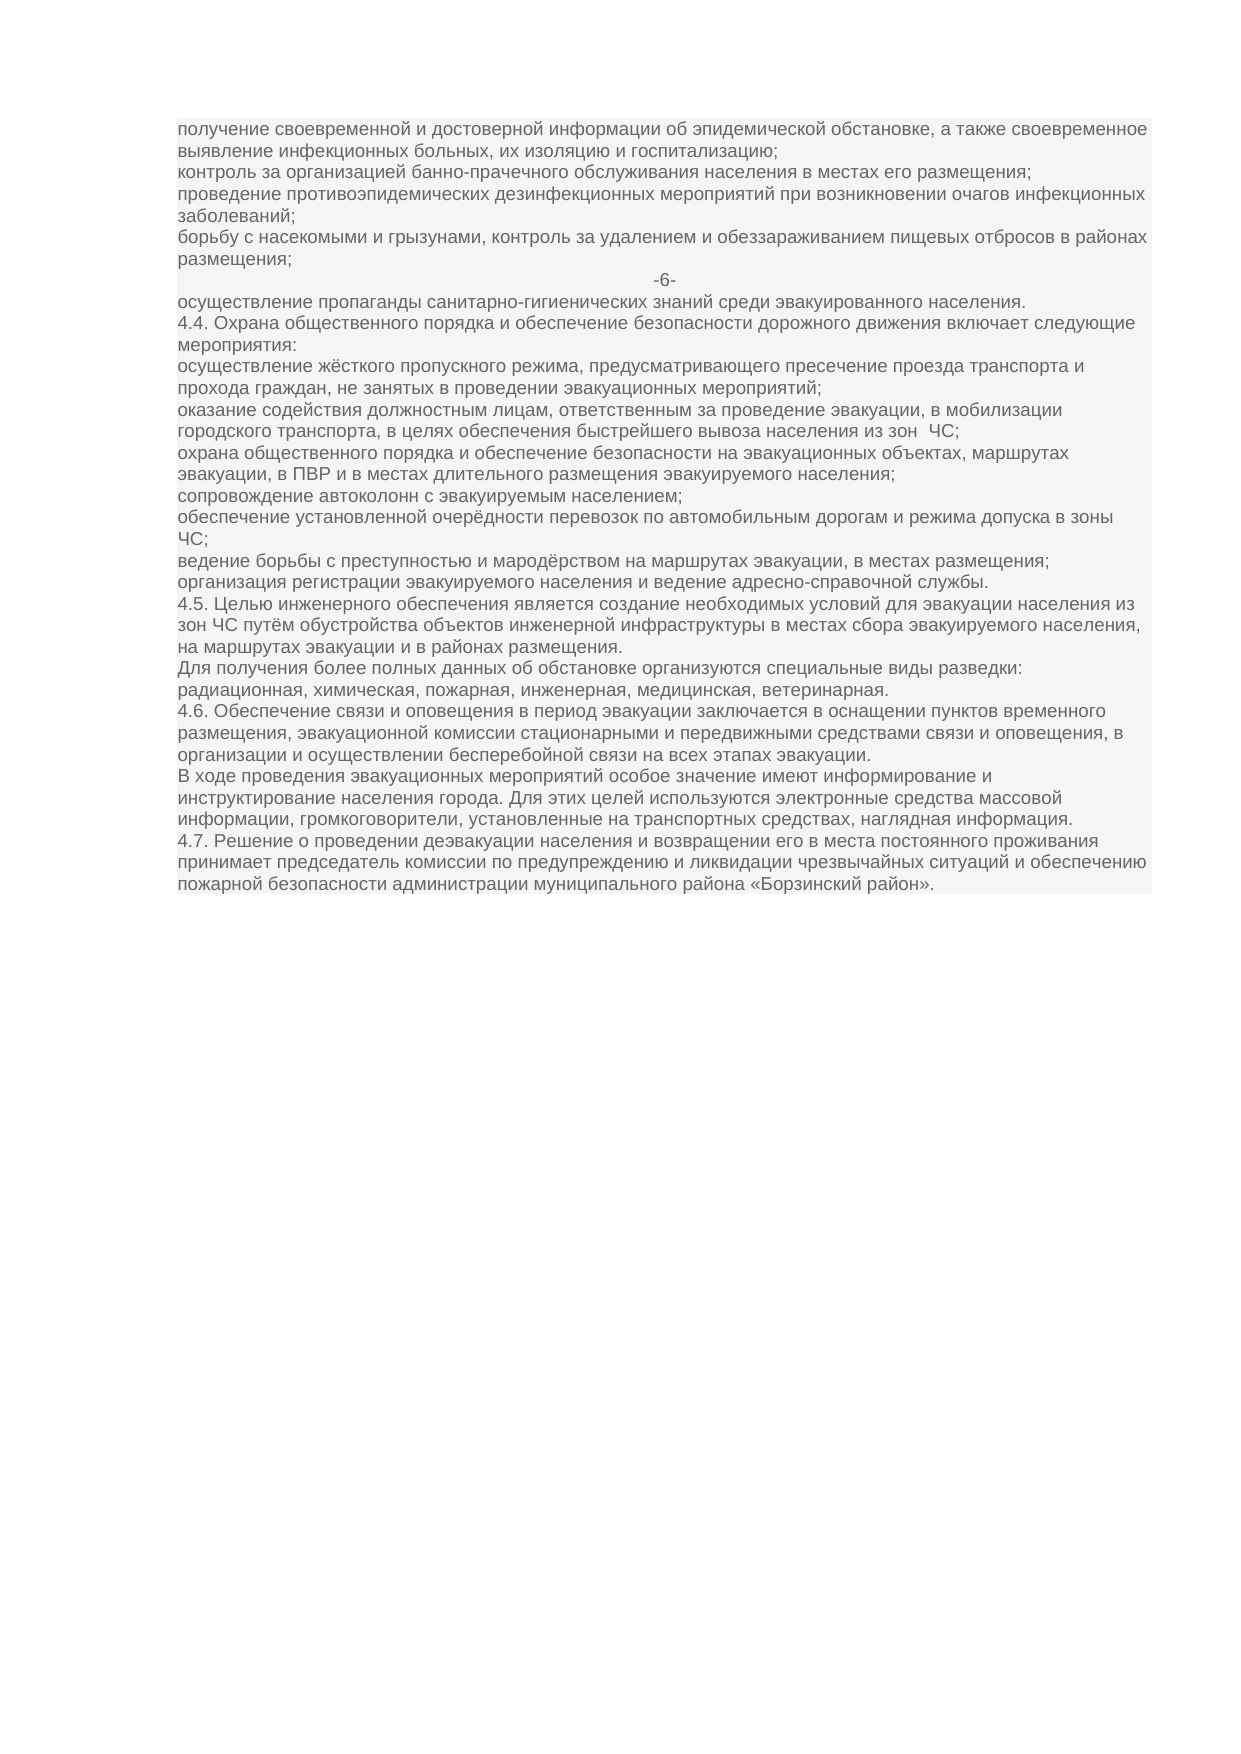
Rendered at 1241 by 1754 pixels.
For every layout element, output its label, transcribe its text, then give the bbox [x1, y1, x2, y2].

text осуществление пропаганды санитарно-гигиенических знаний среди эвакуированного населения. [177, 291, 1152, 312]
text ведение борьбы с преступностью и мародёрством на маршрутах эвакуации, в местах размещения; [177, 549, 1152, 571]
text организация регистрации эвакуируемого населения и ведение адресно-справочной службы. [177, 571, 1152, 592]
text контроль за организацией банно-прачечного обслуживания населения в местах его размещения; [177, 161, 1152, 183]
text Для получения более полных данных об обстановке организуются специальные виды разведки: радиационная, химическая, пожарная, инженерная, медицинская, ветеринарная. [177, 657, 1152, 700]
text охрана общественного порядка и обеспечение безопасности на эвакуационных объектах, маршрутах эвакуации, в ПВР и в местах длительного размещения эвакуируемого населения; [177, 442, 1152, 485]
text осуществление жёсткого пропускного режима, предусматривающего пресечение проезда транспорта и прохода граждан, не занятых в проведении эвакуационных мероприятий; [177, 355, 1152, 398]
text проведение противоэпидемических дезинфекционных мероприятий при возникновении очагов инфекционных заболеваний; [177, 183, 1152, 226]
text 4.5. Целью инженерного обеспечения является создание необходимых условий для эвакуации населения из зон ЧС путём обустройства объектов инженерной инфраструктуры в местах сбора эвакуируемого населения, на маршрутах эвакуации и в районах размещения. [177, 592, 1152, 657]
text В ходе проведения эвакуационных мероприятий особое значение имеют информирование и инструктирование населения города. Для этих целей используются электронные средства массовой информации, громкоговорители, установленные на транспортных средствах, наглядная информация. [177, 765, 1152, 830]
text 4.7. Решение о проведении деэвакуации населения и возвращении его в места постоянного проживания принимает председатель комиссии по предупреждению и ликвидации чрезвычайных ситуаций и обеспечению пожарной безопасности администрации муниципального района «Борзинский район». [177, 830, 1152, 894]
text оказание содействия должностным лицам, ответственным за проведение эвакуации, в мобилизации городского транспорта, в целях обеспечения быстрейшего вывоза населения из зон ЧС; [177, 398, 1152, 442]
text сопровождение автоколонн с эвакуируемым населением; [177, 485, 1152, 506]
text получение своевременной и достоверной информации об эпидемической обстановке, а также своевременное выявление инфекционных больных, их изоляцию и госпитализацию; [177, 118, 1152, 161]
text борьбу с насекомыми и грызунами, контроль за удалением и обеззараживанием пищевых отбросов в районах размещения; [177, 226, 1152, 269]
text 4.6. Обеспечение связи и оповещения в период эвакуации заключается в оснащении пунктов временного размещения, эвакуационной комиссии стационарными и передвижными средствами связи и оповещения, в организации и осуществлении бесперебойной связи на всех этапах эвакуации. [177, 700, 1152, 765]
text обеспечение установленной очерёдности перевозок по автомобильным дорогам и режима допуска в зоны ЧС; [177, 506, 1152, 549]
text 4.4. Охрана общественного порядка и обеспечение безопасности дорожного движения включает следующие мероприятия: [177, 312, 1152, 355]
text -6- [177, 269, 1152, 291]
